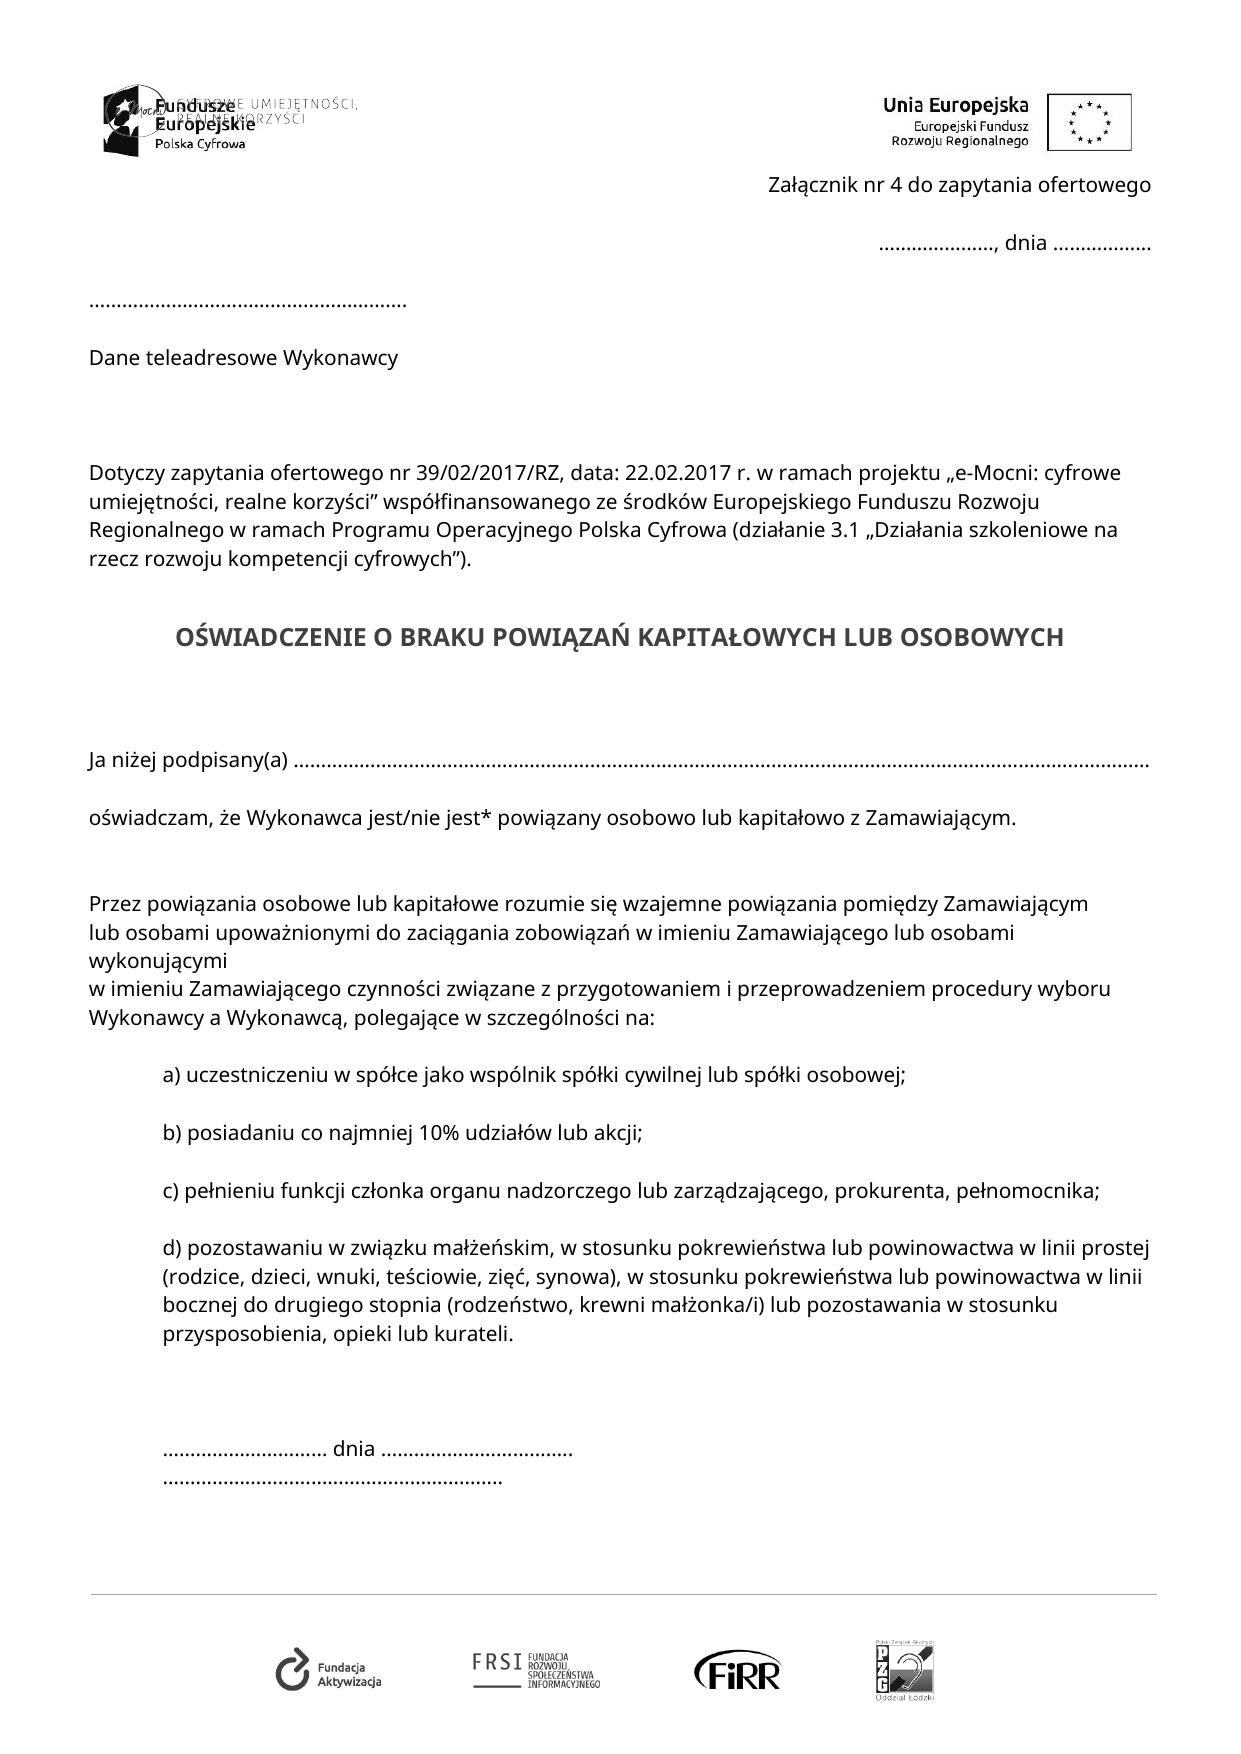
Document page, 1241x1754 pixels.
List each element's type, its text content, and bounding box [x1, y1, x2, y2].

text oświadczam, że Wykonawca jest/nie jest* powiązany osobowo lub kapitałowo z Zamawiającym. [89, 803, 1152, 832]
text Dotyczy zapytania ofertowego nr 39/02/2017/RZ, data: 22.02.2017 r. w ramach projektu „e-Mocni: cyfrowe umiejętności, realne korzyści” współfinansowanego ze środków Europejskiego Funduszu Rozwoju Regionalnego w ramach Programu Operacyjnego Polska Cyfrowa (działanie 3.1 „Działania szkoleniowe na rzecz rozwoju kompetencji cyfrowych”). [89, 458, 1152, 572]
subtitle OŚWIADCZENIE O BRAKU POWIĄZAŃ KAPITAŁOWYCH LUB OSOBOWYCH [89, 619, 1152, 654]
text …………………, dnia ……………… [89, 228, 1152, 256]
text c) pełnieniu funkcji członka organu nadzorczego lub zarządzającego, prokurenta, pełnomocnika; [162, 1176, 1152, 1204]
text Załącznik nr 4 do zapytania ofertowego [89, 102, 1152, 199]
text ………………………… dnia …………………………….. …………………………………………………….. [89, 1434, 1152, 1491]
text b) posiadaniu co najmniej 10% udziałów lub akcji; [162, 1118, 1152, 1147]
picture [841, 81, 1132, 102]
picture [103, 81, 364, 102]
text …………………………………………………. [89, 286, 1152, 314]
text d) pozostawaniu w związku małżeńskim, w stosunku pokrewieństwa lub powinowactwa w linii prostej (rodzice, dzieci, wnuki, teściowie, zięć, synowa), w stosunku pokrewieństwa lub powinowactwa w linii bocznej do drugiego stopnia (rodzeństwo, krewni małżonka/i) lub pozostawania w stosunku przysposobienia, opieki lub kurateli. [162, 1233, 1152, 1347]
text a) uczestniczeniu w spółce jako wspólnik spółki cywilnej lub spółki osobowej; [162, 1061, 1152, 1089]
picture [194, 1625, 1018, 1719]
text Przez powiązania osobowe lub kapitałowe rozumie się wzajemne powiązania pomiędzy Zamawiającym lub osobami upoważnionymi do zaciągania zobowiązań w imieniu Zamawiającego lub osobami wykonującymi w imieniu Zamawiającego czynności związane z przygotowaniem i przeprowadzeniem procedury wyboru Wykonawcy a Wykonawcą, polegające w szczególności na: [89, 861, 1152, 1031]
text Dane teleadresowe Wykonawcy [89, 343, 1152, 372]
text Ja niżej podpisany(a) ………………………………………………………………………………………………………………………………………… [89, 746, 1152, 774]
